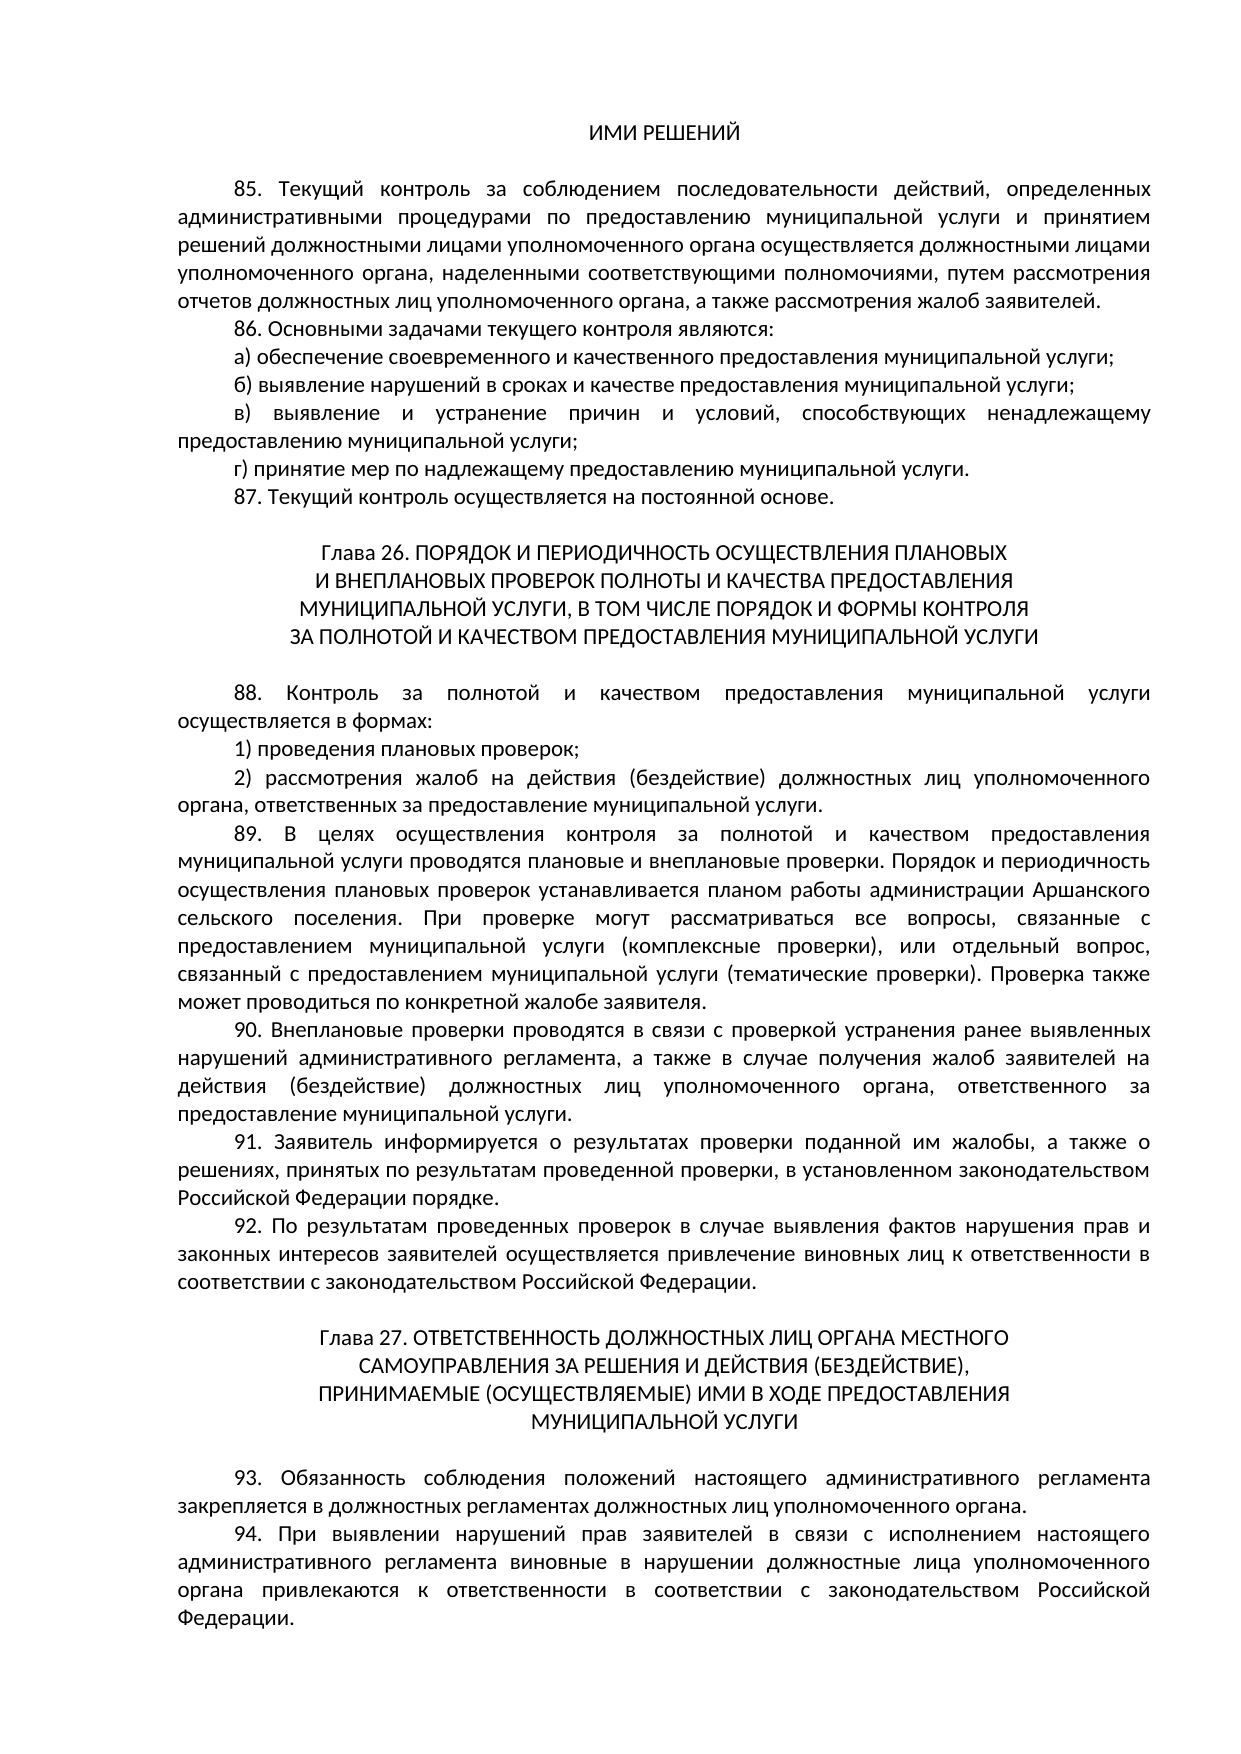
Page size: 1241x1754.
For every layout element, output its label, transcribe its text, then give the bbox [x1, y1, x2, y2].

text Глава 27. ОТВЕТСТВЕННОСТЬ ДОЛЖНОСТНЫХ ЛИЦ ОРГАНА МЕСТНОГО [177, 1323, 1152, 1351]
text ПРИНИМАЕМЫЕ (ОСУЩЕСТВЛЯЕМЫЕ) ИМИ В ХОДЕ ПРЕДОСТАВЛЕНИЯ [177, 1379, 1152, 1407]
text МУНИЦИПАЛЬНОЙ УСЛУГИ [177, 1407, 1152, 1435]
text 91. Заявитель информируется о результатах проверки поданной им жалобы, а также о решениях, принятых по результатам проведенной проверки, в установленном законодательством Российской Федерации порядке. [177, 1127, 1152, 1211]
text в) выявление и устранение причин и условий, способствующих ненадлежащему предоставлению муниципальной услуги; [177, 398, 1152, 454]
text ЗА ПОЛНОТОЙ И КАЧЕСТВОМ ПРЕДОСТАВЛЕНИЯ МУНИЦИПАЛЬНОЙ УСЛУГИ [177, 622, 1152, 651]
text 92. По результатам проведенных проверок в случае выявления фактов нарушения прав и законных интересов заявителей осуществляется привлечение виновных лиц к ответственности в соответствии с законодательством Российской Федерации. [177, 1211, 1152, 1295]
text 2) рассмотрения жалоб на действия (бездействие) должностных лиц уполномоченного органа, ответственных за предоставление муниципальной услуги. [177, 763, 1152, 819]
text САМОУПРАВЛЕНИЯ ЗА РЕШЕНИЯ И ДЕЙСТВИЯ (БЕЗДЕЙСТВИЕ), [177, 1351, 1152, 1379]
text И ВНЕПЛАНОВЫХ ПРОВЕРОК ПОЛНОТЫ И КАЧЕСТВА ПРЕДОСТАВЛЕНИЯ [177, 566, 1152, 594]
text а) обеспечение своевременного и качественного предоставления муниципальной услуги; [177, 342, 1152, 370]
text ИМИ РЕШЕНИЙ [177, 118, 1152, 146]
text 90. Внеплановые проверки проводятся в связи с проверкой устранения ранее выявленных нарушений административного регламента, а также в случае получения жалоб заявителей на действия (бездействие) должностных лиц уполномоченного органа, ответственного за предоставление муниципальной услуги. [177, 1015, 1152, 1127]
text 93. Обязанность соблюдения положений настоящего административного регламента закрепляется в должностных регламентах должностных лиц уполномоченного органа. [177, 1463, 1152, 1519]
text 89. В целях осуществления контроля за полнотой и качеством предоставления муниципальной услуги проводятся плановые и внеплановые проверки. Порядок и периодичность осуществления плановых проверок устанавливается планом работы администрации Аршанского сельского поселения. При проверке могут рассматриваться все вопросы, связанные с предоставлением муниципальной услуги (комплексные проверки), или отдельный вопрос, связанный с предоставлением муниципальной услуги (тематические проверки). Проверка также может проводиться по конкретной жалобе заявителя. [177, 819, 1152, 1015]
text 94. При выявлении нарушений прав заявителей в связи с исполнением настоящего административного регламента виновные в нарушении должностные лица уполномоченного органа привлекаются к ответственности в соответствии с законодательством Российской Федерации. [177, 1519, 1152, 1631]
text б) выявление нарушений в сроках и качестве предоставления муниципальной услуги; [177, 370, 1152, 398]
text 1) проведения плановых проверок; [177, 734, 1152, 763]
text Глава 26. ПОРЯДОК И ПЕРИОДИЧНОСТЬ ОСУЩЕСТВЛЕНИЯ ПЛАНОВЫХ [177, 538, 1152, 566]
text 88. Контроль за полнотой и качеством предоставления муниципальной услуги осуществляется в формах: [177, 678, 1152, 734]
text г) принятие мер по надлежащему предоставлению муниципальной услуги. [177, 454, 1152, 482]
text МУНИЦИПАЛЬНОЙ УСЛУГИ, В ТОМ ЧИСЛЕ ПОРЯДОК И ФОРМЫ КОНТРОЛЯ [177, 594, 1152, 622]
text 87. Текущий контроль осуществляется на постоянной основе. [177, 482, 1152, 510]
text 86. Основными задачами текущего контроля являются: [177, 314, 1152, 342]
text 85. Текущий контроль за соблюдением последовательности действий, определенных административными процедурами по предоставлению муниципальной услуги и принятием решений должностными лицами уполномоченного органа осуществляется должностными лицами уполномоченного органа, наделенными соответствующими полномочиями, путем рассмотрения отчетов должностных лиц уполномоченного органа, а также рассмотрения жалоб заявителей. [177, 174, 1152, 314]
